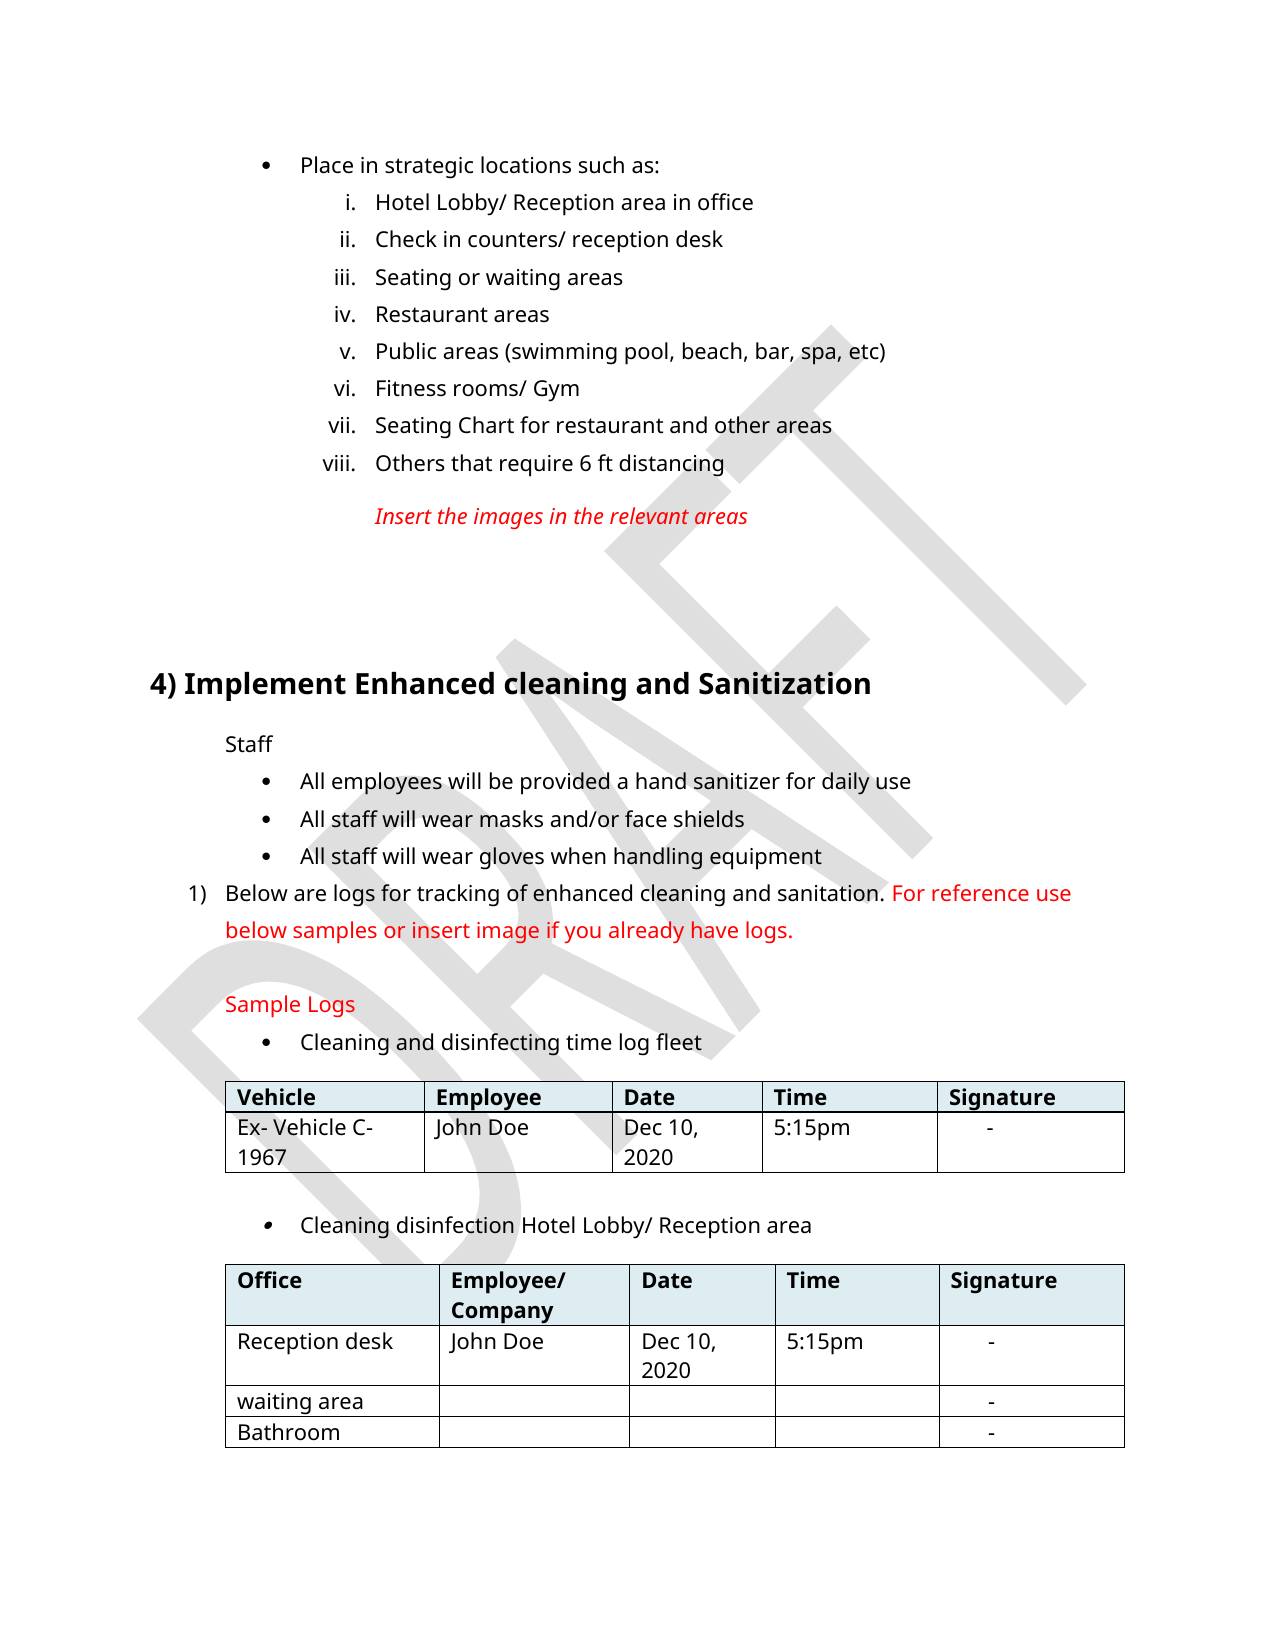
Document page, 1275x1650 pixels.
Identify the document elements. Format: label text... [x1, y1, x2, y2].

table_header Date [613, 1082, 762, 1111]
table_cell [776, 1386, 939, 1416]
list Check in counters/ reception desk [356, 224, 1125, 254]
text 4) Implement Enhanced cleaning and Sanitization [150, 663, 1125, 703]
list Hotel Lobby/ Reception area in office [356, 187, 1125, 217]
table_cell Dec 10, 2020 [613, 1113, 762, 1172]
table_header Office [226, 1265, 439, 1325]
table_cell Reception desk [226, 1326, 439, 1385]
table_cell John Doe [440, 1326, 629, 1385]
list All employees will be provided a hand sanitizer for daily use [262, 766, 1125, 796]
table_cell [940, 1417, 1124, 1447]
list Cleaning and disinfecting time log fleet [262, 1027, 1125, 1056]
table_header Signature [940, 1265, 1124, 1325]
table_cell [940, 1326, 1124, 1385]
table_cell 5:15pm [763, 1113, 937, 1172]
list All staff will wear masks and/or face shields [262, 803, 1125, 833]
list Public areas (swimming pool, beach, bar, spa, etc) [356, 336, 1125, 366]
table_header Time [763, 1082, 937, 1111]
table_cell Bathroom [226, 1417, 439, 1447]
table_header Time [776, 1265, 939, 1325]
table_header Signature [938, 1082, 1124, 1111]
table_cell [776, 1417, 939, 1447]
table_cell [940, 1386, 1124, 1416]
list Others that require 6 ft distancing [356, 447, 1125, 477]
table_cell [630, 1386, 775, 1416]
table_header Employee [425, 1082, 612, 1111]
list All staff will wear gloves when handling equipment [262, 841, 1125, 871]
text Insert the images in the relevant areas [375, 501, 1125, 531]
list Cleaning disinfection Hotel Lobby/ Reception area [262, 1210, 1125, 1240]
list Place in strategic locations such as: [262, 150, 1125, 180]
table_cell waiting area [226, 1386, 439, 1416]
table_cell [938, 1113, 1124, 1172]
list Seating Chart for restaurant and other areas [356, 410, 1125, 440]
table_cell Dec 10, 2020 [630, 1326, 775, 1385]
list Seating or waiting areas [356, 262, 1125, 291]
table_cell John Doe [425, 1113, 612, 1172]
table_header Date [630, 1265, 775, 1325]
list Staff [225, 729, 1125, 759]
table_header Vehicle [226, 1082, 424, 1111]
list Below are logs for tracking of enhanced cleaning and sanitation. For reference use below samples or insert image if you already have logs. [187, 878, 1125, 945]
table_cell [440, 1386, 629, 1416]
table_cell [630, 1417, 775, 1447]
table_cell Ex- Vehicle C-1967 [226, 1113, 424, 1172]
list Sample Logs [225, 989, 1125, 1019]
table_cell 5:15pm [776, 1326, 939, 1385]
table_header Employee/ Company [440, 1265, 629, 1325]
list Fitness rooms/ Gym [356, 373, 1125, 403]
list Restaurant areas [356, 299, 1125, 328]
table_cell [440, 1417, 629, 1447]
